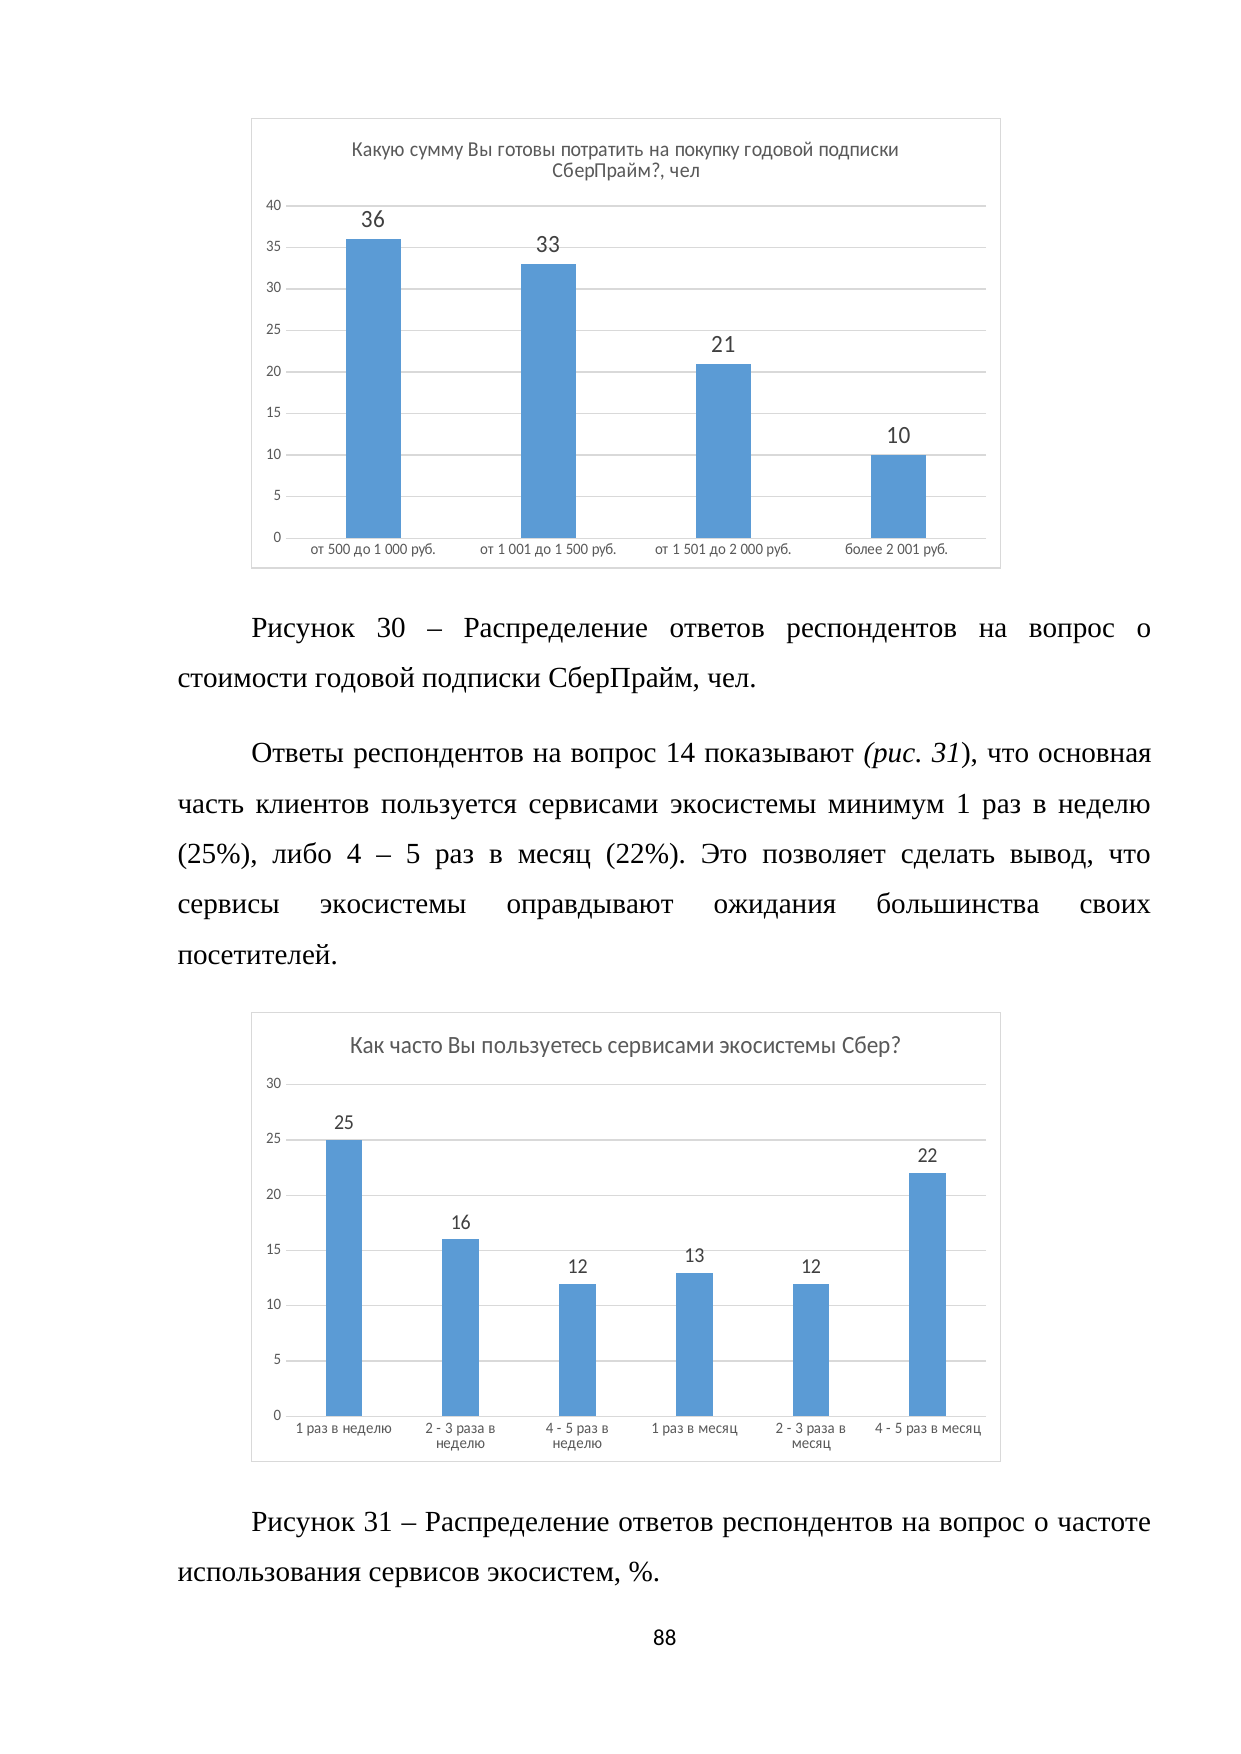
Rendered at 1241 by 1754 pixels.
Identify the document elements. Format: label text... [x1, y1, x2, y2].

text Рисунок 30 – Распределение ответов респондентов на вопрос о стоимости годовой подписки СберПрайм, чел. [177, 610, 1152, 694]
text Ответы респондентов на вопрос 14 показывают (рис. 31), что основная часть клиентов пользуется сервисами экосистемы минимум 1 раз в неделю (25%), либо 4 – 5 раз в месяц (22%). Это позволяет сделать вывод, что сервисы экосистемы оправдывают ожидания большинства своих посетителей. [177, 736, 1152, 970]
text Рисунок 31 – Распределение ответов респондентов на вопрос о частоте использования сервисов экосистем, %. [177, 1504, 1152, 1588]
